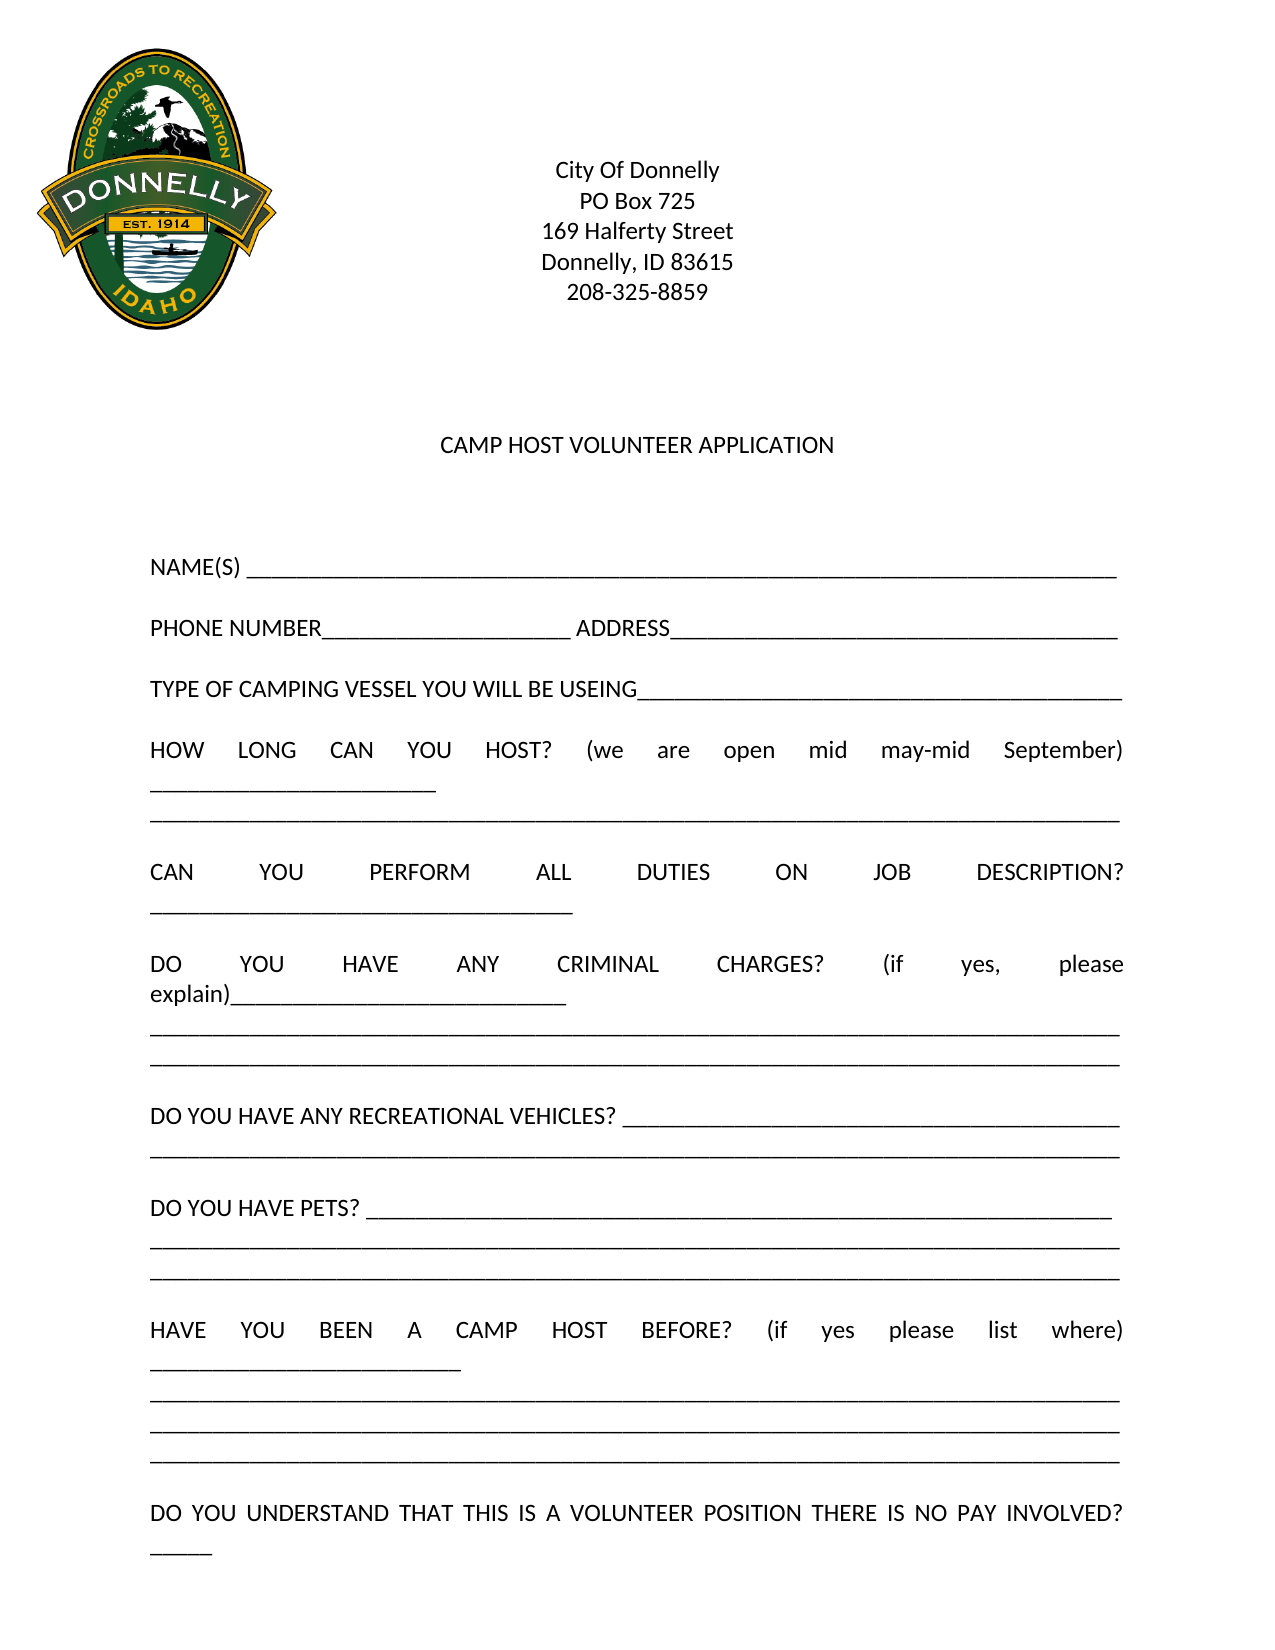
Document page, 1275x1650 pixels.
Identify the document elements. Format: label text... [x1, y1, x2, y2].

text HOW LONG CAN YOU HOST? (we are open mid may-mid September) _______________________ [150, 734, 1125, 795]
text ____________________________________________________________________________________________________________________________________________________________ [150, 1009, 1125, 1070]
text ____________________________________________________________________________________________________________________________________________________________ [150, 1223, 1125, 1284]
text NAME(S) ______________________________________________________________________ [150, 551, 1125, 582]
text HAVE YOU BEEN A CAMP HOST BEFORE? (if yes please list where) _________________________ [150, 1314, 1125, 1375]
text CAN YOU PERFORM ALL DUTIES ON JOB DESCRIPTION?__________________________________ [150, 856, 1125, 917]
text DO YOU UNDERSTAND THAT THIS IS A VOLUNTEER POSITION THERE IS NO PAY INVOLVED? _____ [150, 1497, 1125, 1558]
text __________________________________________________________________________________________________________________________________________________________________________________________________________________________________________ [150, 1375, 1125, 1467]
text DO YOU HAVE ANY RECREATIONAL VEHICLES? ________________________________________ [150, 1101, 1125, 1131]
picture [32, 26, 288, 341]
text ______________________________________________________________________________ [150, 795, 1125, 826]
text DO YOU HAVE PETS? ____________________________________________________________ [150, 1192, 1125, 1223]
text CAMP HOST VOLUNTEER APPLICATION [150, 429, 1125, 459]
text ______________________________________________________________________________ [150, 1131, 1125, 1162]
text PO Box 725 [288, 185, 1125, 215]
text 169 Halferty Street [288, 215, 1125, 246]
text DO YOU HAVE ANY CRIMINAL CHARGES? (if yes, please explain)___________________________ [150, 948, 1125, 1009]
text City Of Donnelly [288, 154, 1125, 185]
text Donnelly, ID 83615 [288, 246, 1125, 276]
text 208-325-8859 [288, 276, 1125, 307]
text PHONE NUMBER____________________ ADDRESS____________________________________ [150, 612, 1125, 643]
text TYPE OF CAMPING VESSEL YOU WILL BE USEING_______________________________________ [150, 673, 1125, 704]
